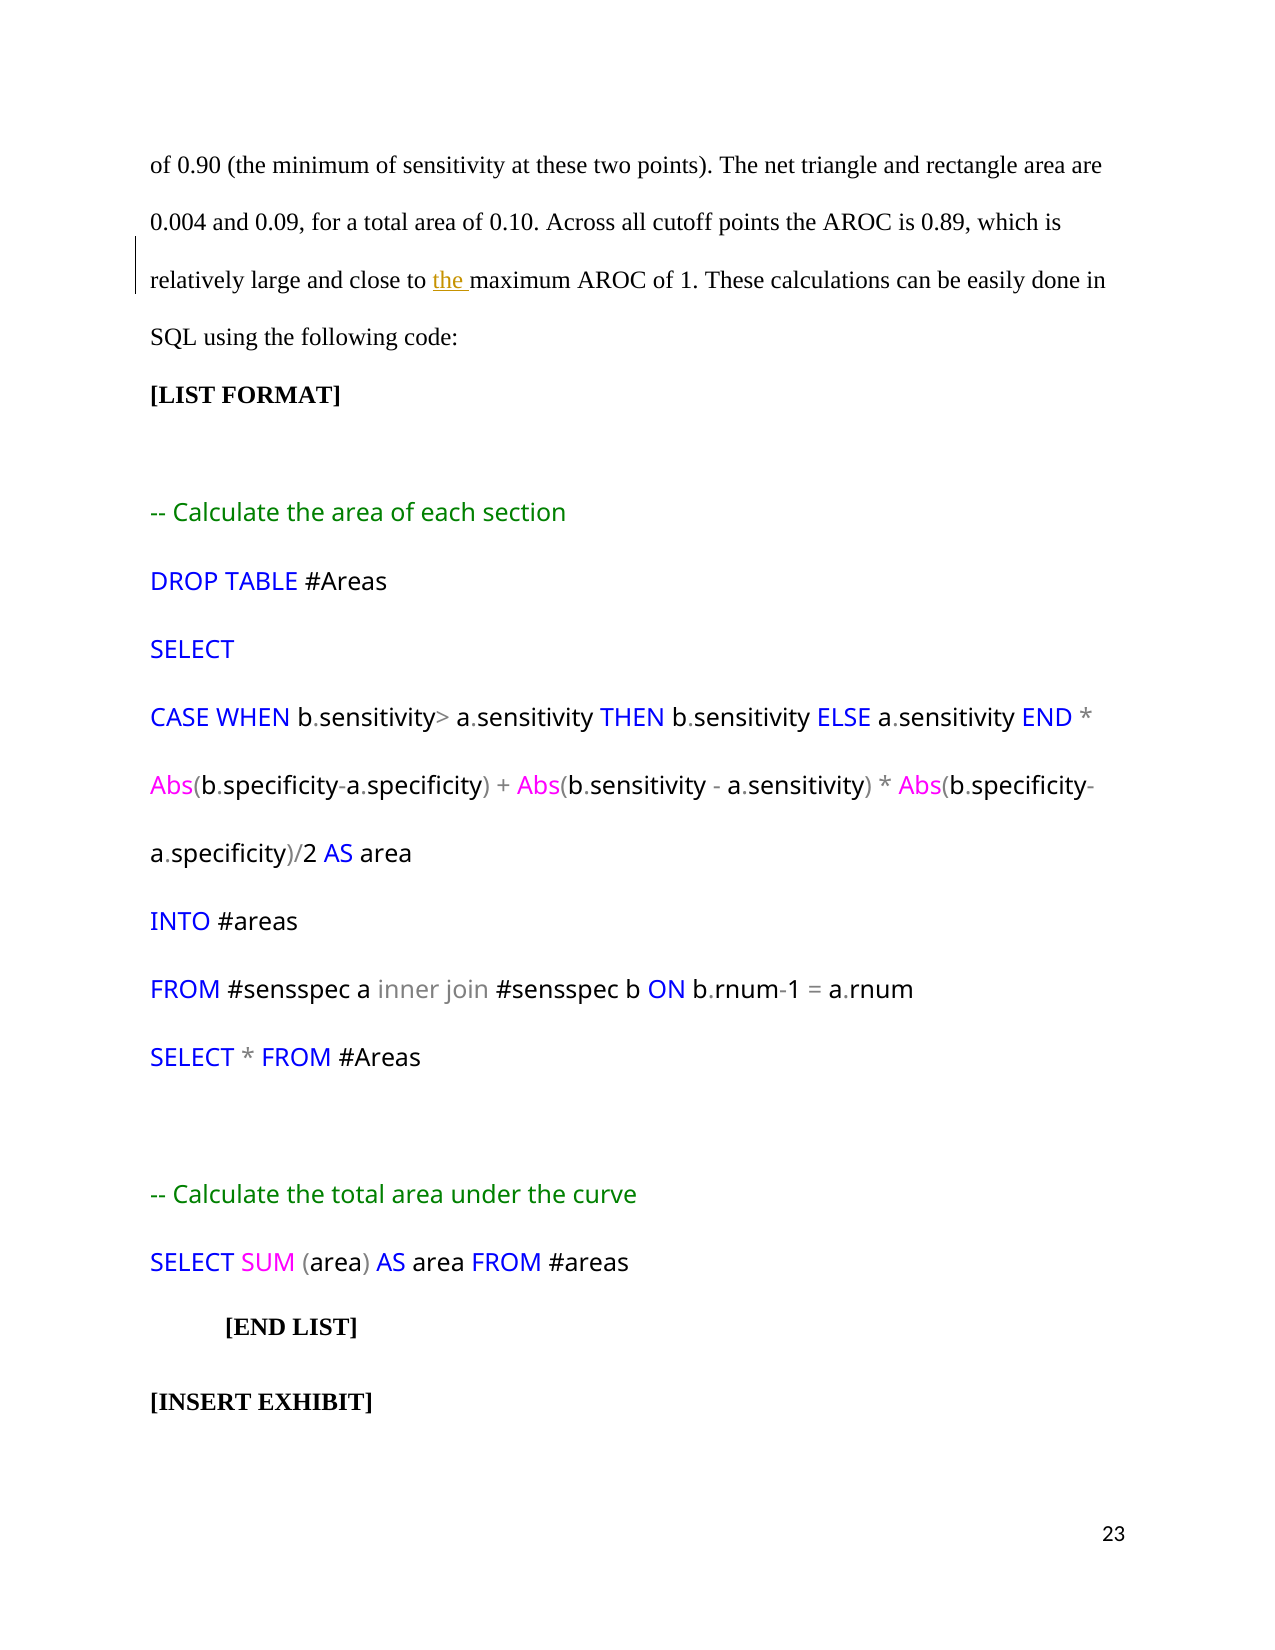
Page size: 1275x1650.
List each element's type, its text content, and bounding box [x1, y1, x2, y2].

text SELECT * FROM #Areas [150, 1040, 1125, 1074]
text [END LIST] [225, 1312, 1125, 1341]
text INTO #areas [150, 904, 1125, 938]
text DROP TABLE #Areas [150, 563, 1125, 597]
text [INSERT EXHIBIT] [150, 1387, 1125, 1415]
text -- Calculate the total area under the curve [150, 1176, 1125, 1210]
text FROM #sensspec a inner join #sensspec b ON b.rnum-1 = a.rnum [150, 972, 1125, 1006]
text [150, 150, 1125, 351]
text SELECT SUM (area) AS area FROM #areas [150, 1244, 1125, 1278]
text SELECT [150, 631, 1125, 665]
text -- Calculate the area of each section [150, 495, 1125, 529]
text CASE WHEN b.sensitivity> a.sensitivity THEN b.sensitivity ELSE a.sensitivity END * Abs(b.specificity-a.specificity) + Abs(b.sensitivity - a.sensitivity) * Abs(b.specificity-a.specificity)/2 AS area [150, 699, 1125, 870]
text [LIST FORMAT] [150, 380, 1125, 409]
